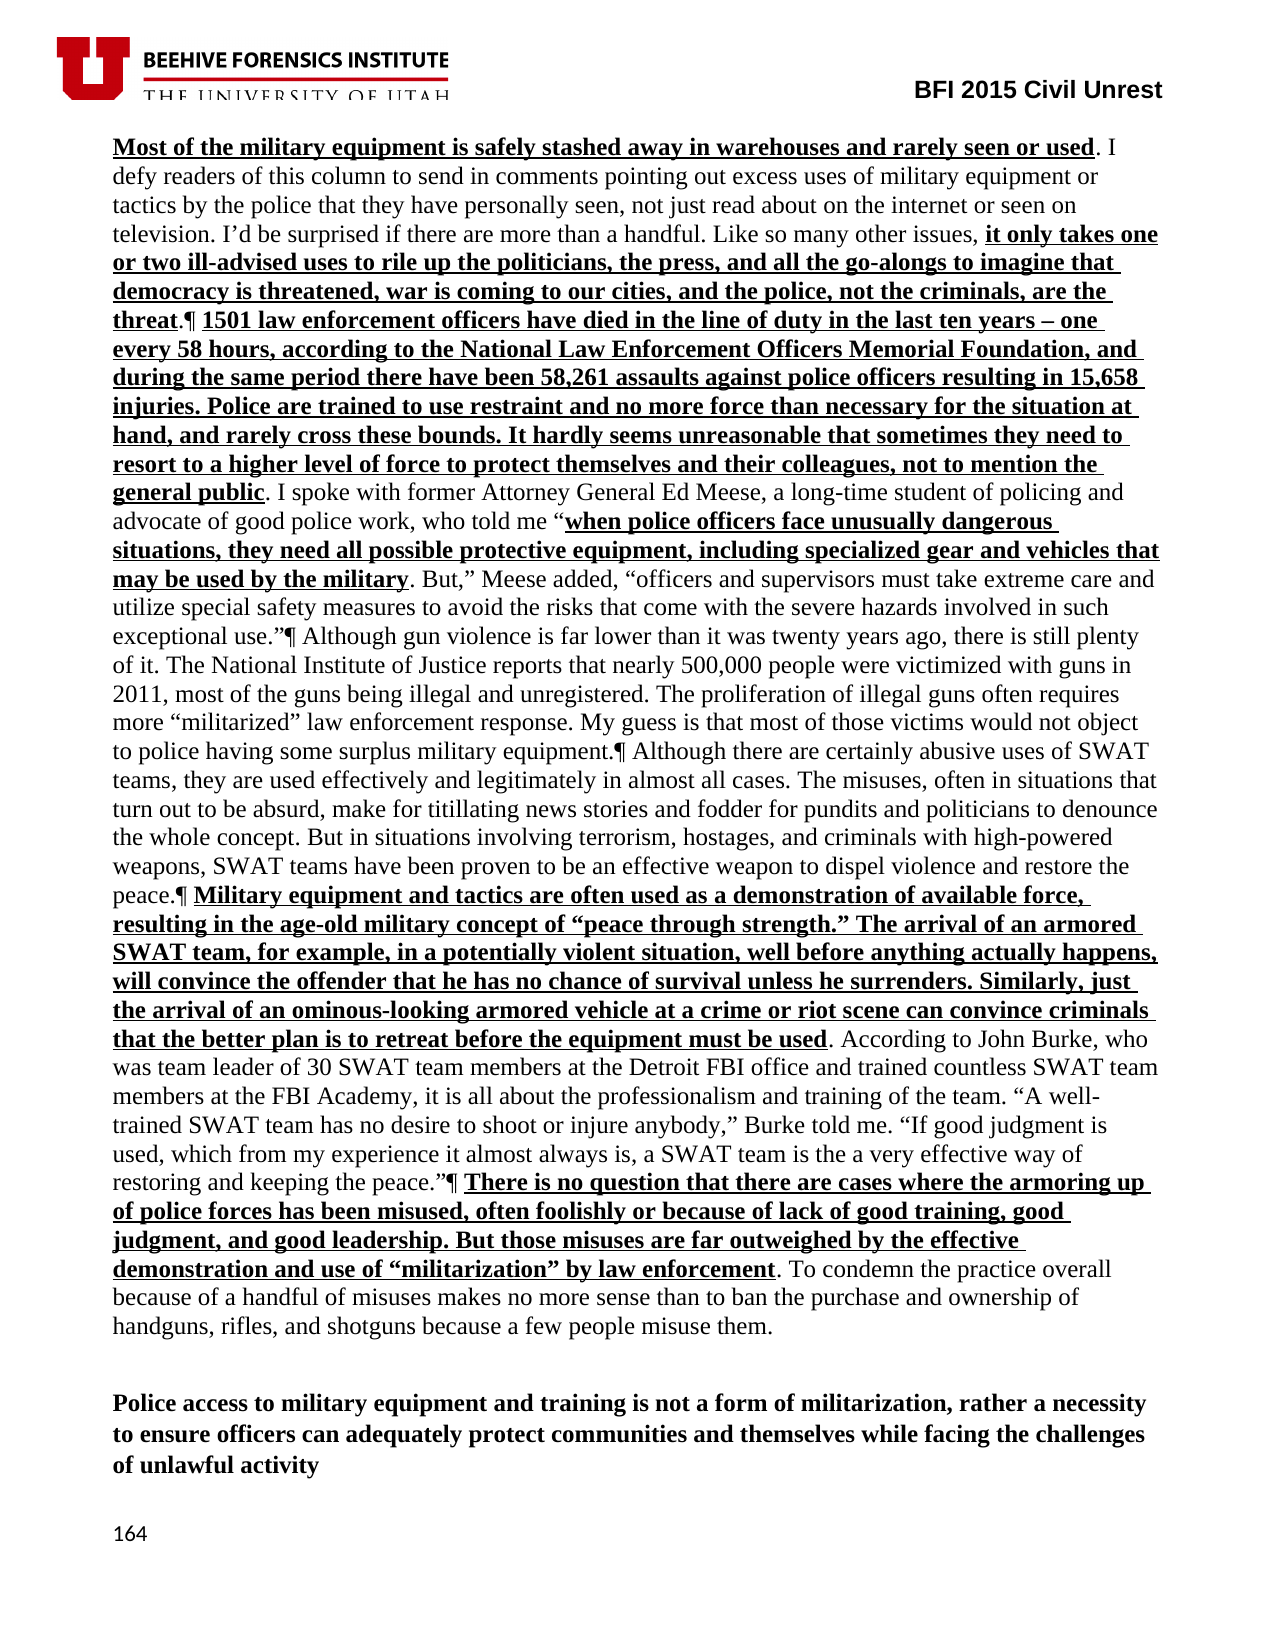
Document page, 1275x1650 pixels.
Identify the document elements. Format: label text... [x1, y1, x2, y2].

text Police access to military equipment and training is not a form of militarization, rather a necessity to ensure officers can adequately protect communities and themselves while facing the challenges of unlawful activity [112, 1388, 1162, 1478]
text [112, 132, 1162, 1340]
picture [56, 37, 449, 100]
